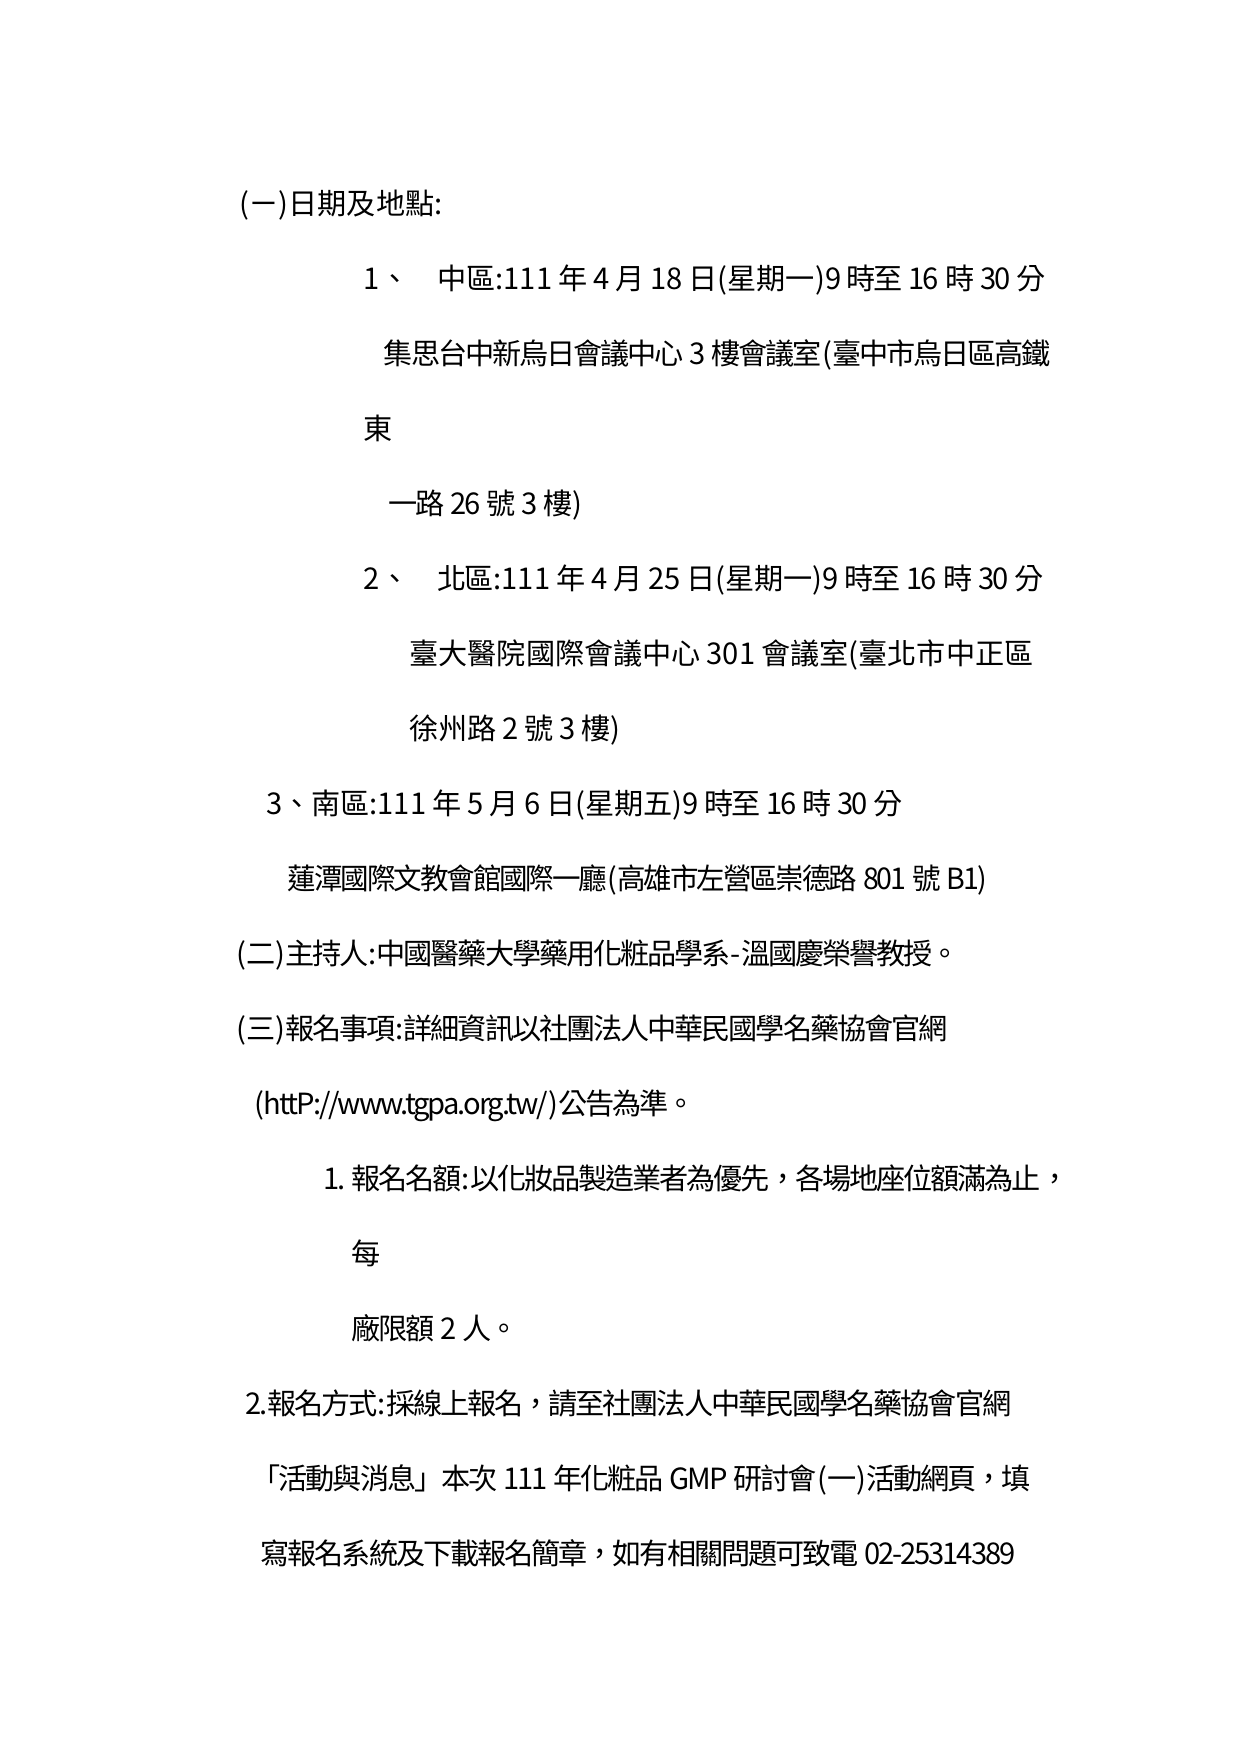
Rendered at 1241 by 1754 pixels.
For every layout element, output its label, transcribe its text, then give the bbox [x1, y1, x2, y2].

list 中區:111年4月18日(星期一)9時至16時30分 [364, 239, 1053, 314]
text 2.報名方式:採線上報名，請至社團法人中華民國學名藥協會官網 [187, 1364, 1053, 1439]
list 廠限額2人。 [351, 1289, 1053, 1364]
text (二)主持人:中國醫藥大學藥用化粧品學系-溫國慶榮譽教授。 [187, 914, 1053, 989]
list 臺大醫院國際會議中心301會議室(臺北市中正區徐州路2號3樓) [409, 614, 1053, 764]
text 蓮潭國際文教會館國際一廳(高雄市左營區崇德路801號B1) [187, 839, 1053, 914]
text 集思台中新烏日會議中心3樓會議室(臺中市烏日區高鐵東 [364, 314, 1053, 464]
list 北區:111年4月25日(星期一)9時至16時30分 [364, 539, 1053, 614]
text (httP://www.tgpa.org.tw/)公告為準。 [187, 1064, 1053, 1139]
list 報名名額:以化妝品製造業者為優先，各場地座位額滿為止，每 [323, 1139, 1053, 1289]
text 寫報名系統及下載報名簡章，如有相關問題可致電02-25314389 [187, 1514, 1053, 1589]
text 一路26號3樓) [364, 464, 1053, 539]
text 「活動與消息」本次111年化粧品GMP研討會(一)活動網頁，填 [187, 1439, 1053, 1514]
text (ㄧ)日期及地點: [187, 164, 1053, 239]
text 3、南區:111年5月6日(星期五)9時至16時30分 [187, 764, 1053, 839]
text (三)報名事項:詳細資訊以社團法人中華民國學名藥協會官網 [187, 989, 1053, 1064]
